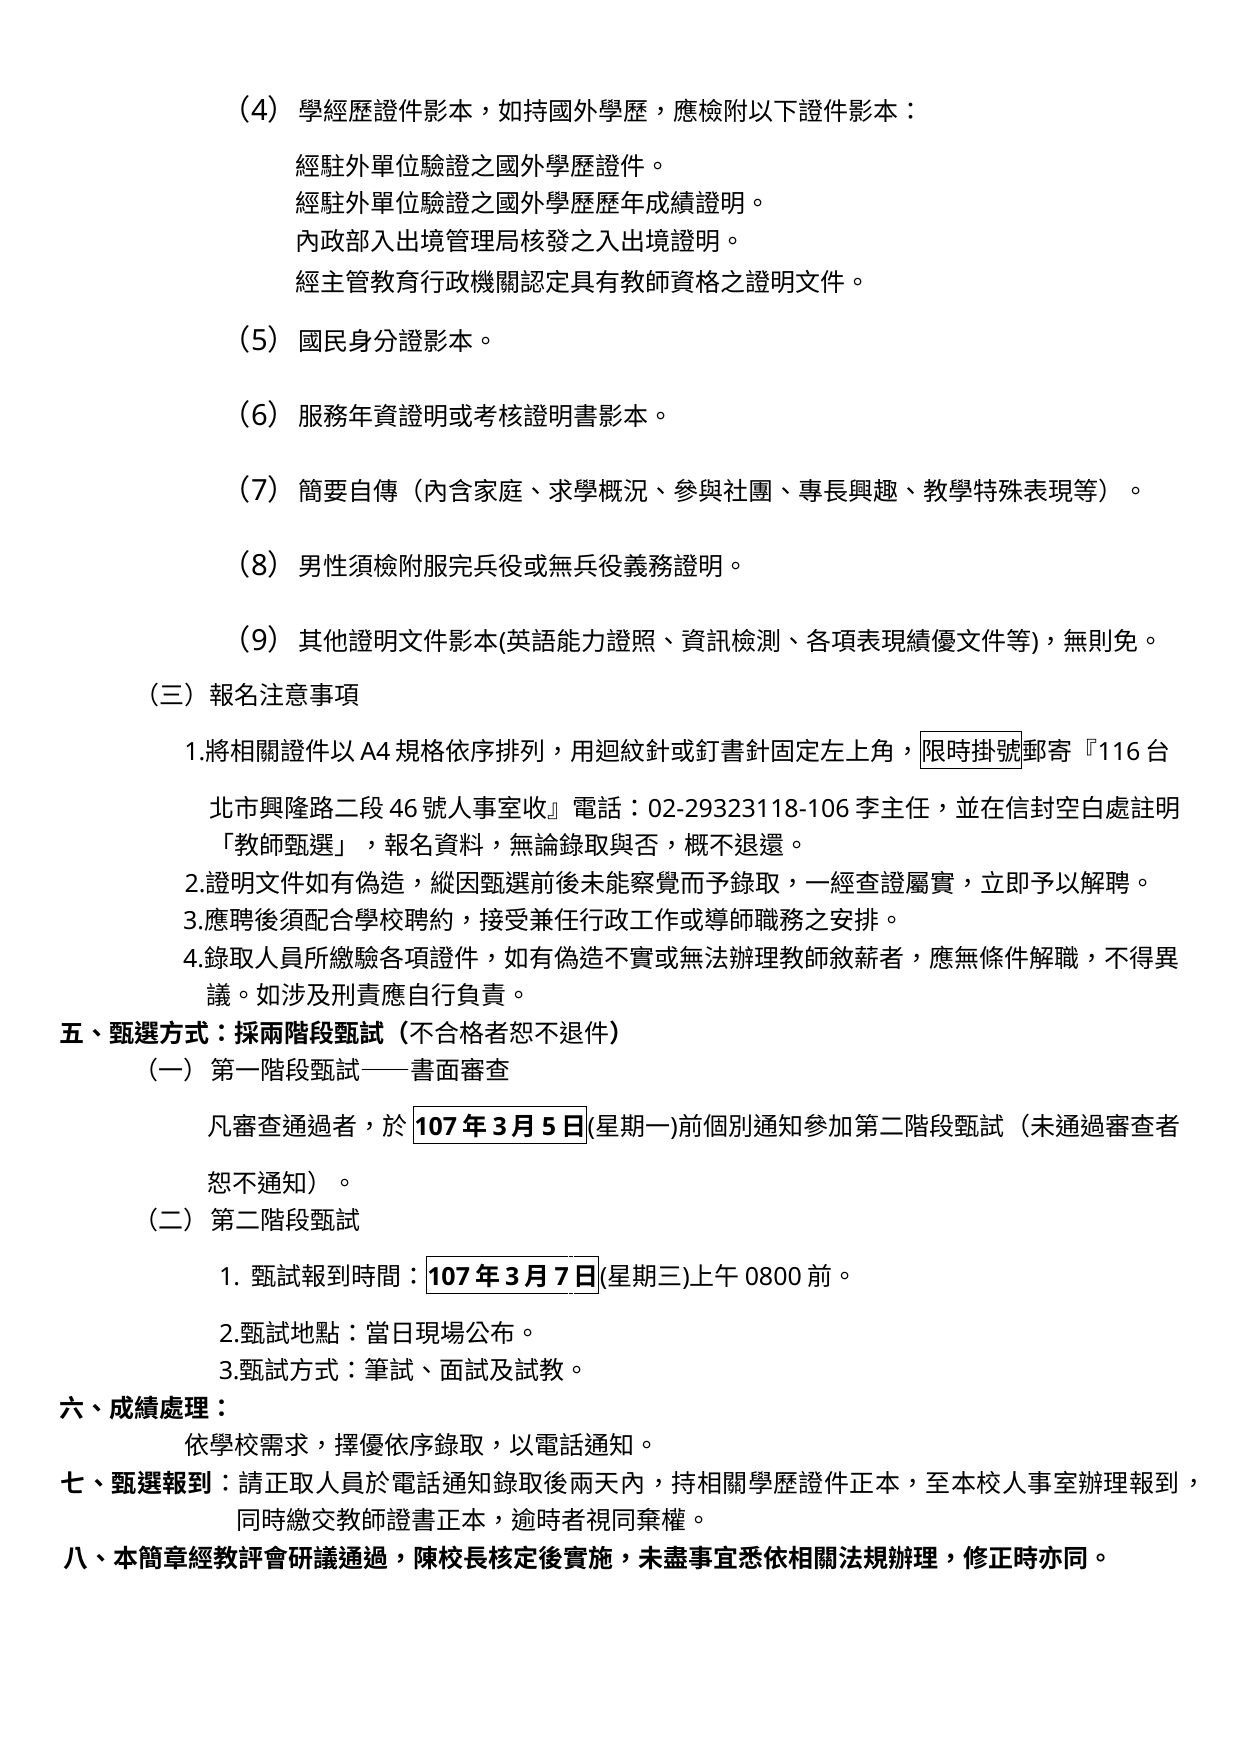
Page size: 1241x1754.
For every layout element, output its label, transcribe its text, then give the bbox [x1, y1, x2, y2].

list 第二階段甄試 [133, 1200, 1181, 1237]
text 2.甄試地點：當日現場公布。 [219, 1312, 1181, 1350]
text 3.應聘後須配合學校聘約，接受兼任行政工作或導師職務之安排。 [183, 900, 1181, 937]
list 簡要自傳（內含家庭、求學概況、參與社團、專長興趣、教學特殊表現等）。 [222, 450, 1181, 525]
text 經駐外單位驗證之國外學歷證件。 [295, 146, 1181, 183]
text 1.將相關證件以A4規格依序排列，用迴紋針或釘書針固定左上角，限時掛號郵寄『116台北市興隆路二段46號人事室收』電話：02-29323118-106李主任，並在信封空白處註明「教師甄選」，報名資料，無論錄取與否，概不退還。 [184, 712, 1181, 862]
text 4.錄取人員所繳驗各項證件，如有偽造不實或無法辦理教師敘薪者，應無條件解職，不得異議。如涉及刑責應自行負責。 [183, 937, 1181, 1012]
text 六、成績處理： [59, 1387, 1181, 1425]
text 內政部入出境管理局核發之入出境證明。 [295, 221, 1181, 258]
text 八、本簡章經教評會研議通過，陳校長核定後實施，未盡事宜悉依相關法規辦理，修正時亦同。 [63, 1537, 1181, 1575]
list 其他證明文件影本(英語能力證照、資訊檢測、各項表現績優文件等)，無則免。 [222, 600, 1181, 675]
text 3.甄試方式：筆試、面試及試教。 [218, 1350, 1181, 1387]
text 經駐外單位驗證之國外學歷歷年成績證明。 [295, 183, 1181, 221]
list 男性須檢附服完兵役或無兵役義務證明。 [222, 525, 1181, 600]
text 經主管教育行政機關認定具有教師資格之證明文件。 [295, 258, 1181, 300]
list 國民身分證影本。 [222, 300, 1181, 375]
list 第一階段甄試——書面審查 [133, 1050, 1181, 1087]
text 五、甄選方式：採兩階段甄試（不合格者恕不退件） [59, 1012, 1181, 1050]
text （三）報名注意事項 [134, 675, 1181, 712]
text 凡審查通過者，於107年3月5日(星期一)前個別通知參加第二階段甄試（未通過審查者恕不通知）。 [207, 1087, 1181, 1200]
list 甄試報到時間：107年3月7日(星期三)上午0800前。 [219, 1237, 1181, 1312]
text 七、甄選報到：請正取人員於電話通知錄取後兩天內，持相關學歷證件正本，至本校人事室辦理報到，同時繳交教師證書正本，逾時者視同棄權。 [61, 1462, 1181, 1537]
list 學經歷證件影本，如持國外學歷，應檢附以下證件影本： [222, 71, 1181, 146]
text 依學校需求，擇優依序錄取，以電話通知。 [59, 1425, 1181, 1462]
list 服務年資證明或考核證明書影本。 [222, 375, 1181, 450]
text 2.證明文件如有偽造，縱因甄選前後未能察覺而予錄取，一經查證屬實，立即予以解聘。 [184, 862, 1181, 900]
